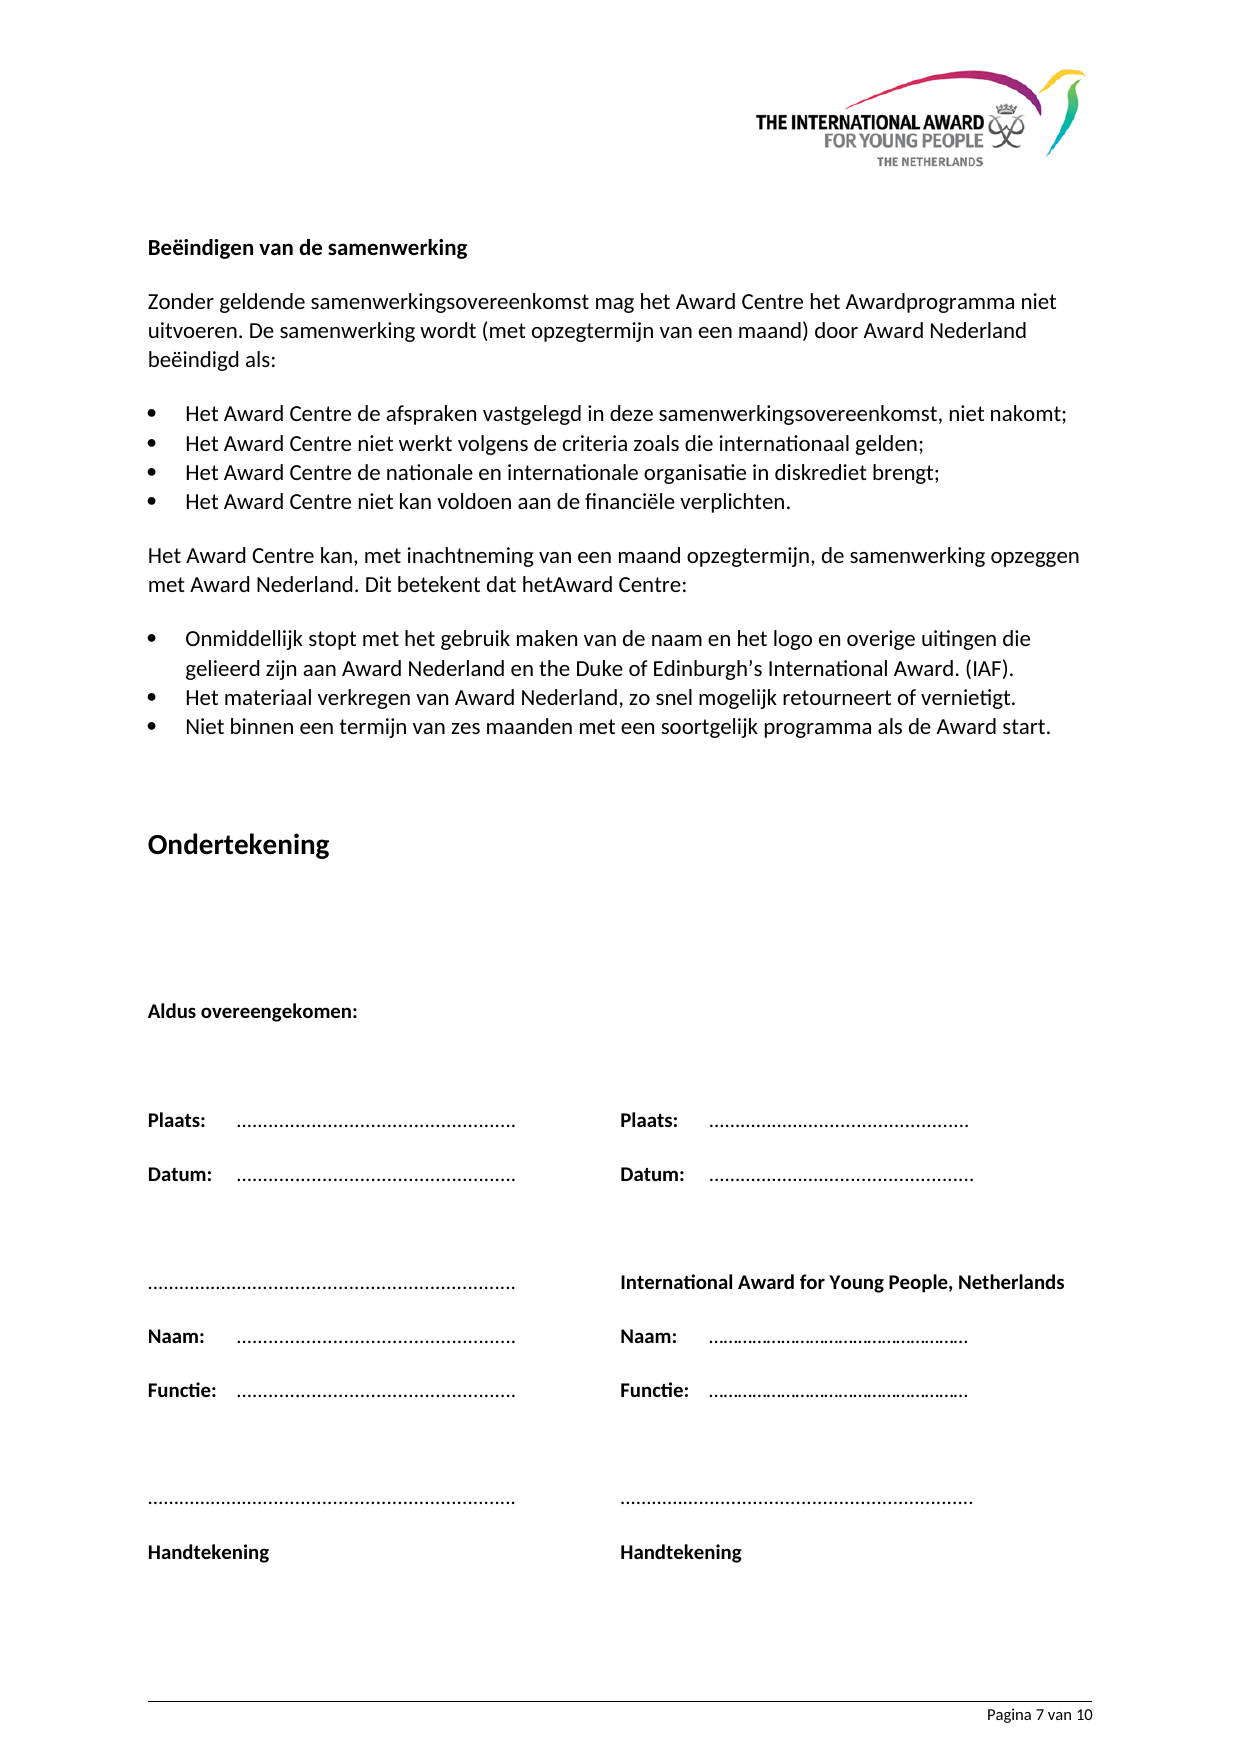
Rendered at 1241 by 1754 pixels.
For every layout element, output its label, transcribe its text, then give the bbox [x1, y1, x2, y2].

list Het Award Centre de nationale en internationale organisatie in diskrediet brengt; [148, 457, 1092, 486]
text Handtekening Handtekening [148, 1535, 1092, 1564]
text Plaats: Plaats: [148, 1103, 1092, 1132]
list Het Award Centre niet werkt volgens de criteria zoals die internationaal gelden; [148, 428, 1092, 457]
text Het Award Centre kan, met inachtneming van een maand opzegtermijn, de samenwerking opzeggen met Award Nederland. Dit betekent dat hetAward Centre: [148, 540, 1092, 598]
list Niet binnen een termijn van zes maanden met een soortgelijk programma als de Award start. [148, 711, 1092, 740]
picture [743, 55, 1099, 180]
text Datum: Datum: [148, 1157, 1092, 1186]
list Het Award Centre niet kan voldoen aan de financiële verplichten. [148, 486, 1092, 515]
list Onmiddellijk stopt met het gebruik maken van de naam en het logo en overige uitingen die gelieerd zijn aan Award Nederland en the Duke of Edinburgh’s International Award. (IAF). [148, 623, 1092, 682]
text Beëindigen van de samenwerking [148, 232, 1092, 261]
text Aldus overeengekomen: [148, 995, 1092, 1024]
text Zonder geldende samenwerkingsovereenkomst mag het Award Centre het Awardprogramma niet uitvoeren. De samenwerking wordt (met opzegtermijn van een maand) door Award Nederland beëindigd als: [148, 286, 1092, 373]
list Het Award Centre de afspraken vastgelegd in deze samenwerkingsovereenkomst, niet nakomt; [148, 398, 1092, 428]
list Het materiaal verkregen van Award Nederland, zo snel mogelijk retourneert of vernietigt. [148, 682, 1092, 711]
text International Award for Young People, Netherlands [148, 1266, 1122, 1295]
text Naam: Naam: ……………………………………………… [148, 1320, 1092, 1349]
text Functie: Functie: ……………………………………………… [148, 1374, 1092, 1403]
text Ondertekening [148, 826, 1092, 861]
